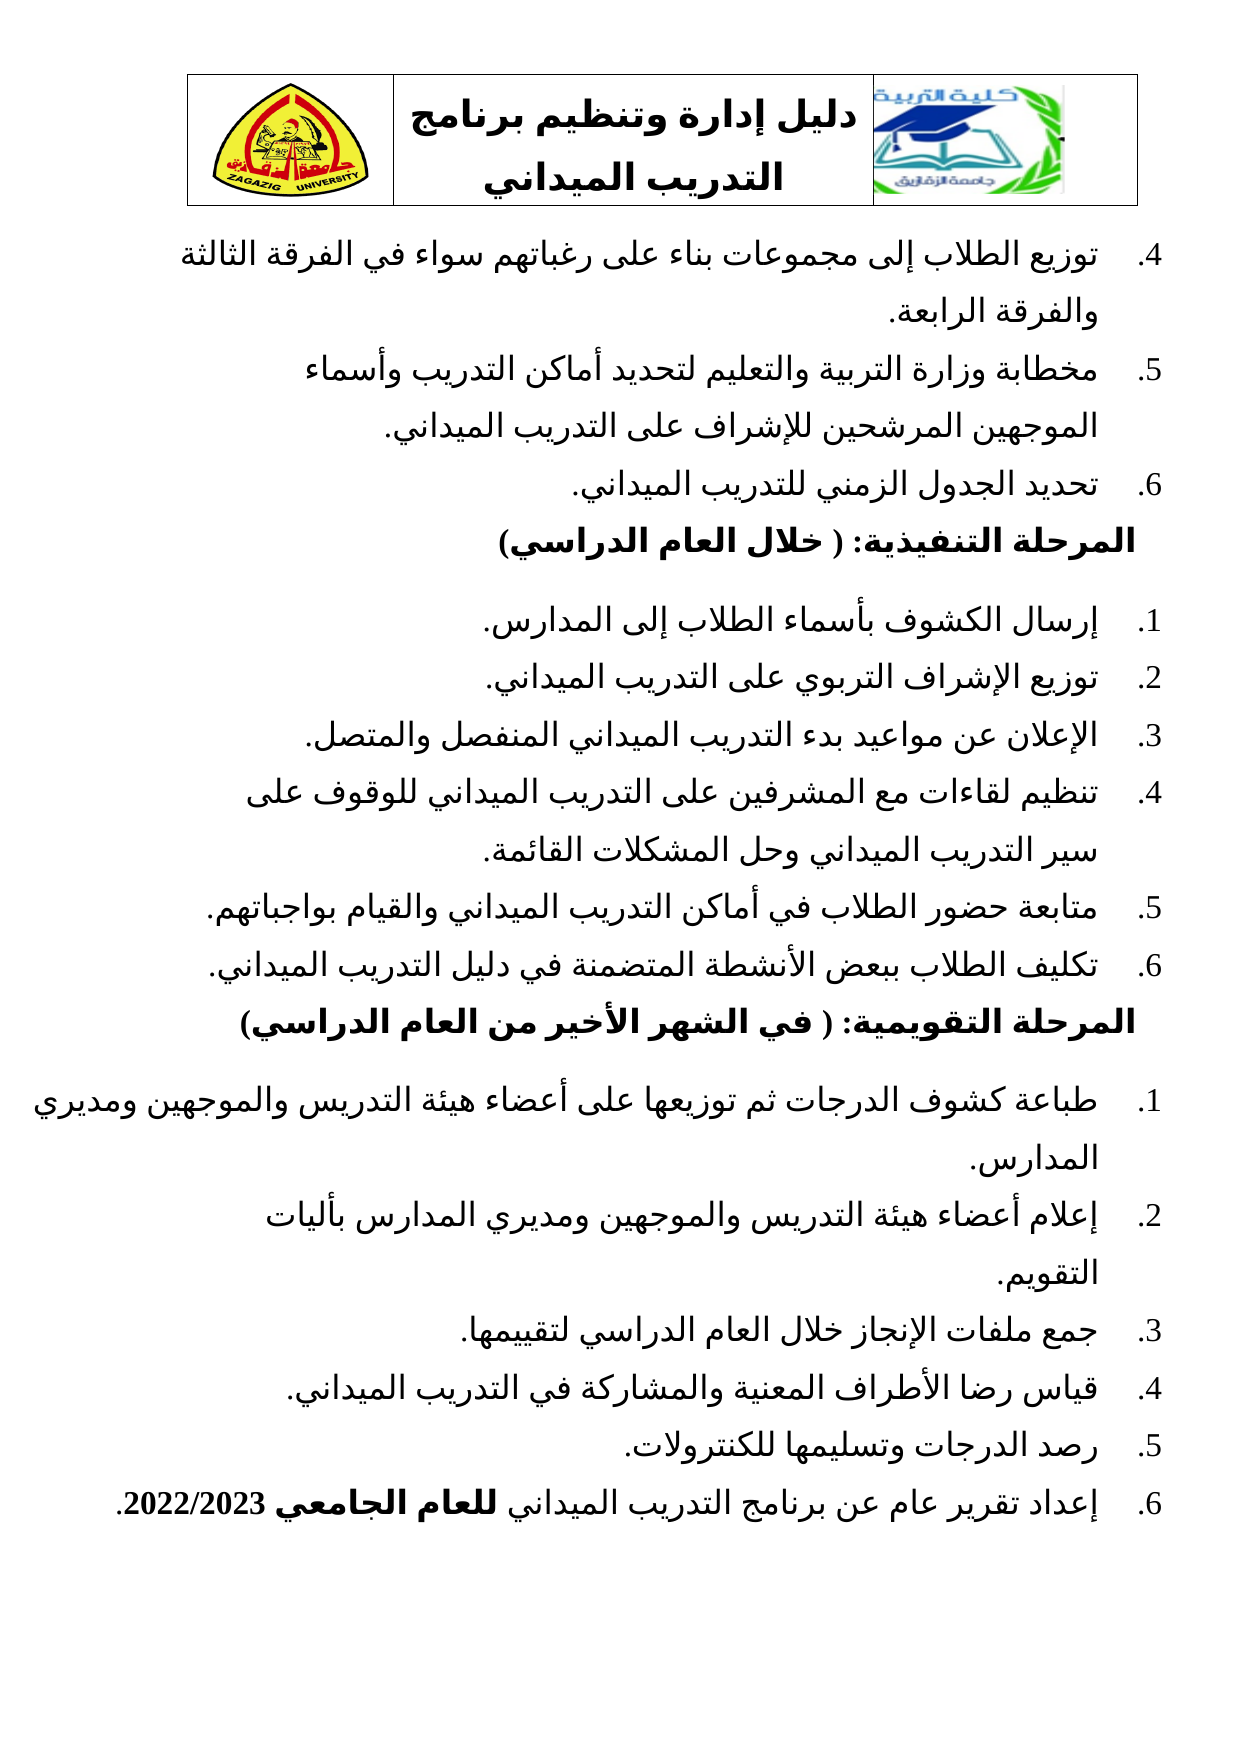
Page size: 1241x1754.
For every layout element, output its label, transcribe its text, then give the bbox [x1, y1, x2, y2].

list إعداد تقرير عام عن برنامج التدريب الميداني للعام الجامعي 2022/2023. [0, 1483, 1137, 1522]
list توزيع الطلاب إلى مجموعات بناء على رغباتهم سواء في الفرقة الثالثة والفرقة الرابعة. [114, 234, 1137, 330]
list إرسال الكشوف بأسماء الطلاب إلى المدارس. [187, 600, 1137, 638]
list توزيع الإشراف التربوي على التدريب الميداني. [187, 657, 1137, 696]
list تنظيم لقاءات مع المشرفين على التدريب الميداني للوقوف على سير التدريب الميداني وحل المشكلات القائمة. [187, 772, 1137, 868]
text المرحلة التنفيذية: ( خلال العام الدراسي) [187, 522, 1137, 560]
list رصد الدرجات وتسليمها للكنترولات. [187, 1426, 1137, 1464]
list متابعة حضور الطلاب في أماكن التدريب الميداني والقيام بواجباتهم. [187, 887, 1137, 926]
text المرحلة التقويمية: ( في الشهر الأخير من العام الدراسي) [187, 1002, 1137, 1041]
list طباعة كشوف الدرجات ثم توزيعها على أعضاء هيئة التدريس والموجهين ومديري المدارس. [0, 1081, 1137, 1177]
list إعلام أعضاء هيئة التدريس والموجهين ومديري المدارس بأليات التقويم. [187, 1196, 1137, 1292]
picture [212, 82, 369, 197]
list قياس رضا الأطراف المعنية والمشاركة في التدريب الميداني. [187, 1368, 1137, 1407]
list مخطابة وزارة التربية والتعليم لتحديد أماكن التدريب وأسماء الموجهين المرشحين للإشراف على التدريب الميداني. [187, 349, 1137, 445]
list تكليف الطلاب ببعض الأنشطة المتضمنة في دليل التدريب الميداني. [187, 945, 1137, 983]
list جمع ملفات الإنجاز خلال العام الدراسي لتقييمها. [187, 1311, 1137, 1349]
picture [873, 85, 1065, 195]
list الإعلان عن مواعيد بدء التدريب الميداني المنفصل والمتصل. [187, 715, 1137, 753]
list تحديد الجدول الزمني للتدريب الميداني. [187, 464, 1137, 502]
